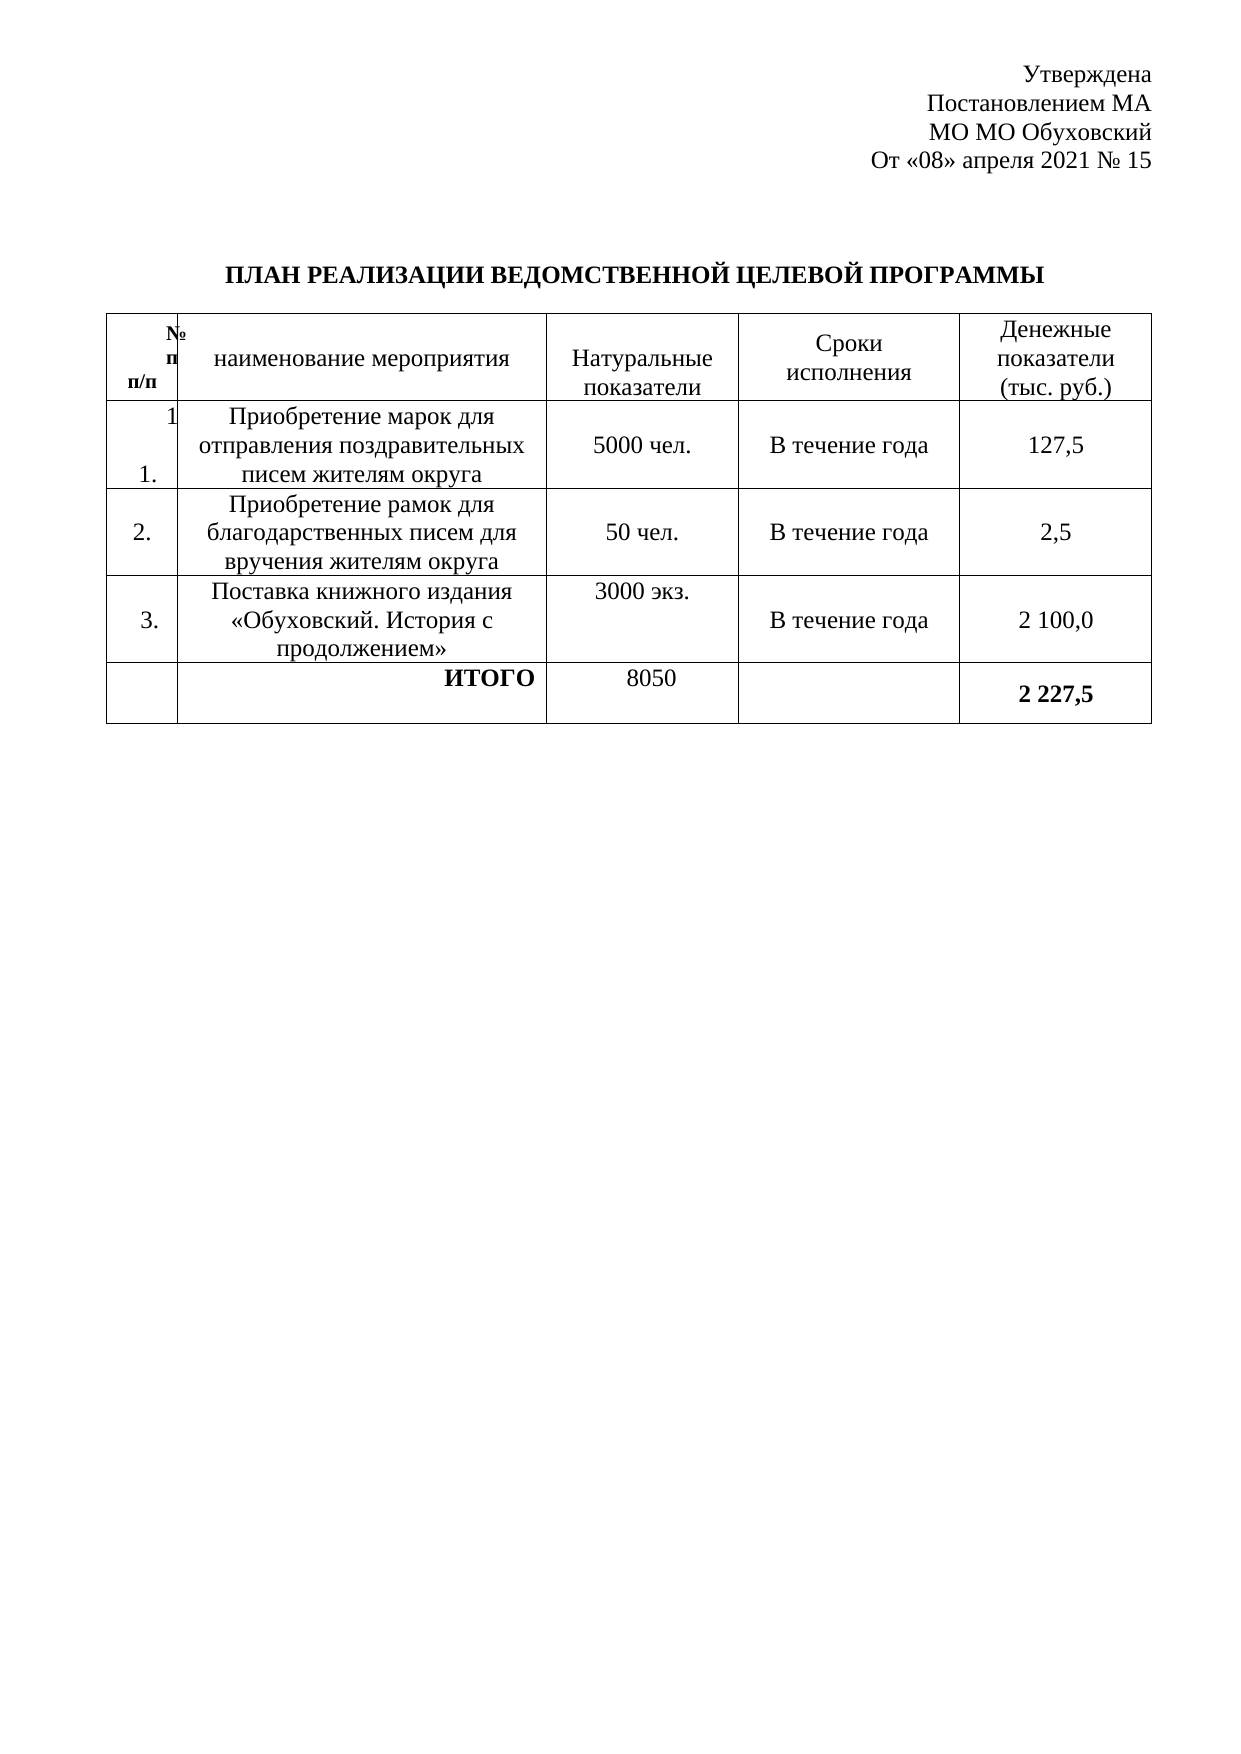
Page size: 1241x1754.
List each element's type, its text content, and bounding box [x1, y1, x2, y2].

table_cell Приобретение марок для отправления поздравительных писем жителям округа [178, 401, 546, 488]
table_header Сроки исполнения [739, 314, 959, 400]
table_cell ИТОГО [178, 663, 546, 723]
table_cell В течение года [739, 489, 959, 575]
table_cell [107, 663, 177, 723]
table_cell [739, 663, 959, 723]
table_header Натуральные показатели [547, 314, 738, 400]
text От «08» апреля 2021 № 15 [118, 145, 1152, 174]
table_cell 50 чел. [547, 489, 738, 575]
table_cell 2,5 [960, 489, 1151, 575]
table_cell В течение года [739, 401, 959, 488]
table_header наименование мероприятия [178, 314, 546, 400]
text Утверждена [118, 59, 1152, 88]
table_cell В течение года [739, 576, 959, 662]
table_header № пп/п [107, 314, 177, 400]
table_cell Поставка книжного издания «Обуховский. История с продолжением» [178, 576, 546, 662]
table_cell Приобретение рамок для благодарственных писем для вручения жителям округа [178, 489, 546, 575]
table_cell 8050 [547, 663, 738, 723]
text Постановлением МА [118, 88, 1152, 117]
table_cell 3000 экз. [547, 576, 738, 662]
table_cell 3. [107, 576, 177, 662]
text ПЛАН РЕАЛИЗАЦИИ ВЕДОМСТВЕННОЙ ЦЕЛЕВОЙ ПРОГРАММЫ [118, 260, 1152, 289]
table_cell 2 100,0 [960, 576, 1151, 662]
table_cell 2. [107, 489, 177, 575]
table_cell 2 227,5 [960, 663, 1151, 723]
table_header Денежные показатели (тыс. руб.) [960, 314, 1151, 400]
table_cell 127,5 [960, 401, 1151, 488]
text МО МО Обуховский [118, 117, 1152, 145]
table_cell 1 1. [107, 401, 177, 488]
table_cell 5000 чел. [547, 401, 738, 488]
